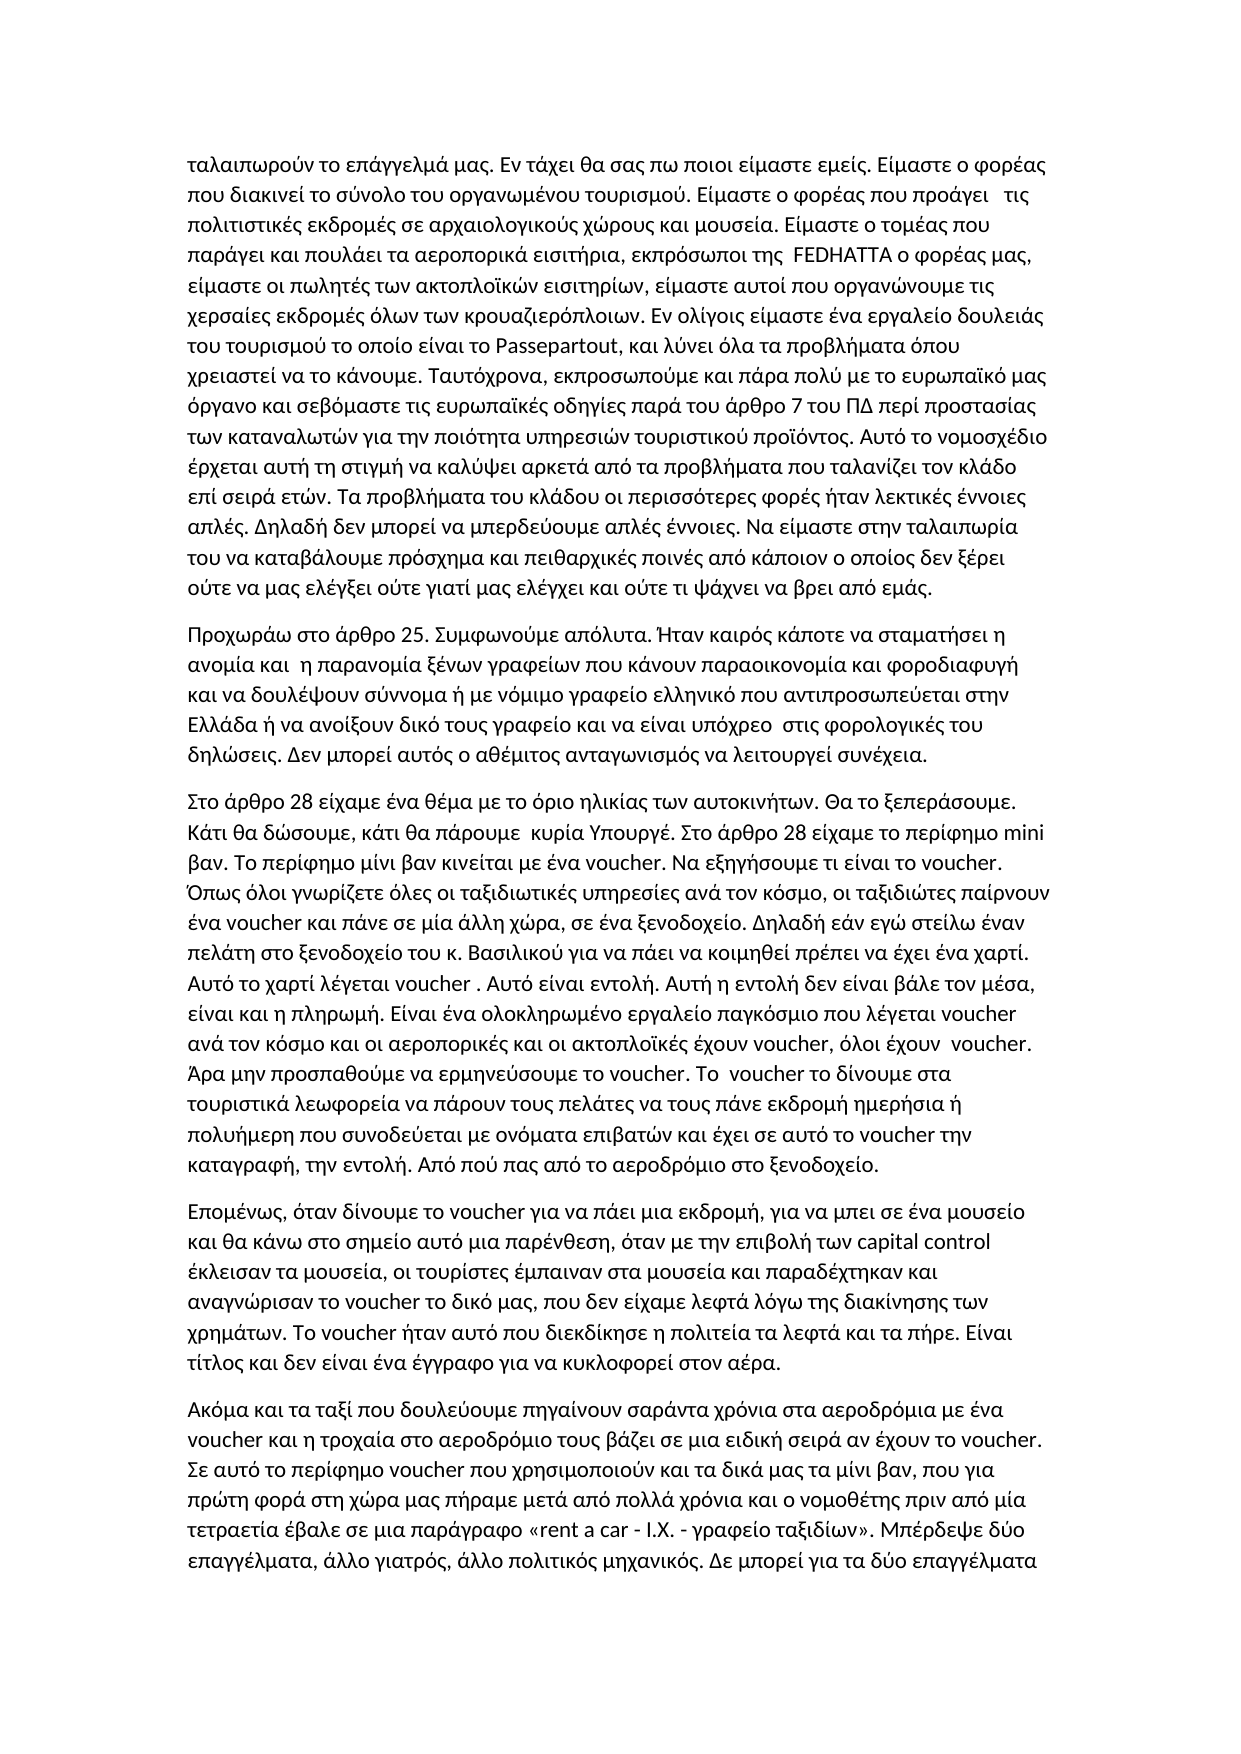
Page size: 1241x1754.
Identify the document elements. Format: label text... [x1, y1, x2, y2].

text Προχωράω στο άρθρο 25. Συμφωνούμε απόλυτα. Ήταν καιρός κάποτε να σταματήσει η ανομία και η παρανομία ξένων γραφείων που κάνουν παραοικονομία και φοροδιαφυγή και να δουλέψουν σύννομα ή με νόμιμο γραφείο ελληνικό που αντιπροσωπεύεται στην Ελλάδα ή να ανοίξουν δικό τους γραφείο και να είναι υπόχρεο στις φορολογικές του δηλώσεις. Δεν μπορεί αυτός ο αθέμιτος ανταγωνισμός να λειτουργεί συνέχεια. [187, 620, 1053, 769]
text Επομένως, όταν δίνουμε το voucher για να πάει μια εκδρομή, για να μπει σε ένα μουσείο και θα κάνω στο σημείο αυτό μια παρένθεση, όταν με την επιβολή των capital control έκλεισαν τα μουσεία, οι τουρίστες έμπαιναν στα μουσεία και παραδέχτηκαν και αναγνώρισαν το voucher το δικό μας, που δεν είχαμε λεφτά λόγω της διακίνησης των χρημάτων. Το voucher ήταν αυτό που διεκδίκησε η πολιτεία τα λεφτά και τα πήρε. Είναι τίτλος και δεν είναι ένα έγγραφο για να κυκλοφορεί στον αέρα. [187, 1197, 1053, 1376]
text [187, 150, 1053, 601]
text Στο άρθρο 28 είχαμε ένα θέμα με το όριο ηλικίας των αυτοκινήτων. Θα το ξεπεράσουμε. Κάτι θα δώσουμε, κάτι θα πάρουμε κυρία Υπουργέ. Στο άρθρο 28 είχαμε το περίφημο mini βαν. Το περίφημο μίνι βαν κινείται με ένα voucher. Να εξηγήσουμε τι είναι το voucher. Όπως όλοι γνωρίζετε όλες οι ταξιδιωτικές υπηρεσίες ανά τον κόσμο, οι ταξιδιώτες παίρνουν ένα voucher και πάνε σε μία άλλη χώρα, σε ένα ξενοδοχείο. Δηλαδή εάν εγώ στείλω έναν πελάτη στο ξενοδοχείο του κ. Βασιλικού για να πάει να κοιμηθεί πρέπει να έχει ένα χαρτί. Αυτό το χαρτί λέγεται voucher . Αυτό είναι εντολή. Αυτή η εντολή δεν είναι βάλε τον μέσα, είναι και η πληρωμή. Είναι ένα ολοκληρωμένο εργαλείο παγκόσμιο που λέγεται voucher ανά τον κόσμο και οι αεροπορικές και οι ακτοπλοϊκές έχουν voucher, όλοι έχουν voucher. Άρα μην προσπαθούμε να ερμηνεύσουμε το voucher. Το voucher το δίνουμε στα τουριστικά λεωφορεία να πάρουν τους πελάτες να τους πάνε εκδρομή ημερήσια ή πολυήμερη που συνοδεύεται με ονόματα επιβατών και έχει σε αυτό το voucher την καταγραφή, την εντολή. Από πού πας από το αεροδρόμιο στο ξενοδοχείο. [187, 787, 1053, 1178]
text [187, 1395, 1053, 1574]
